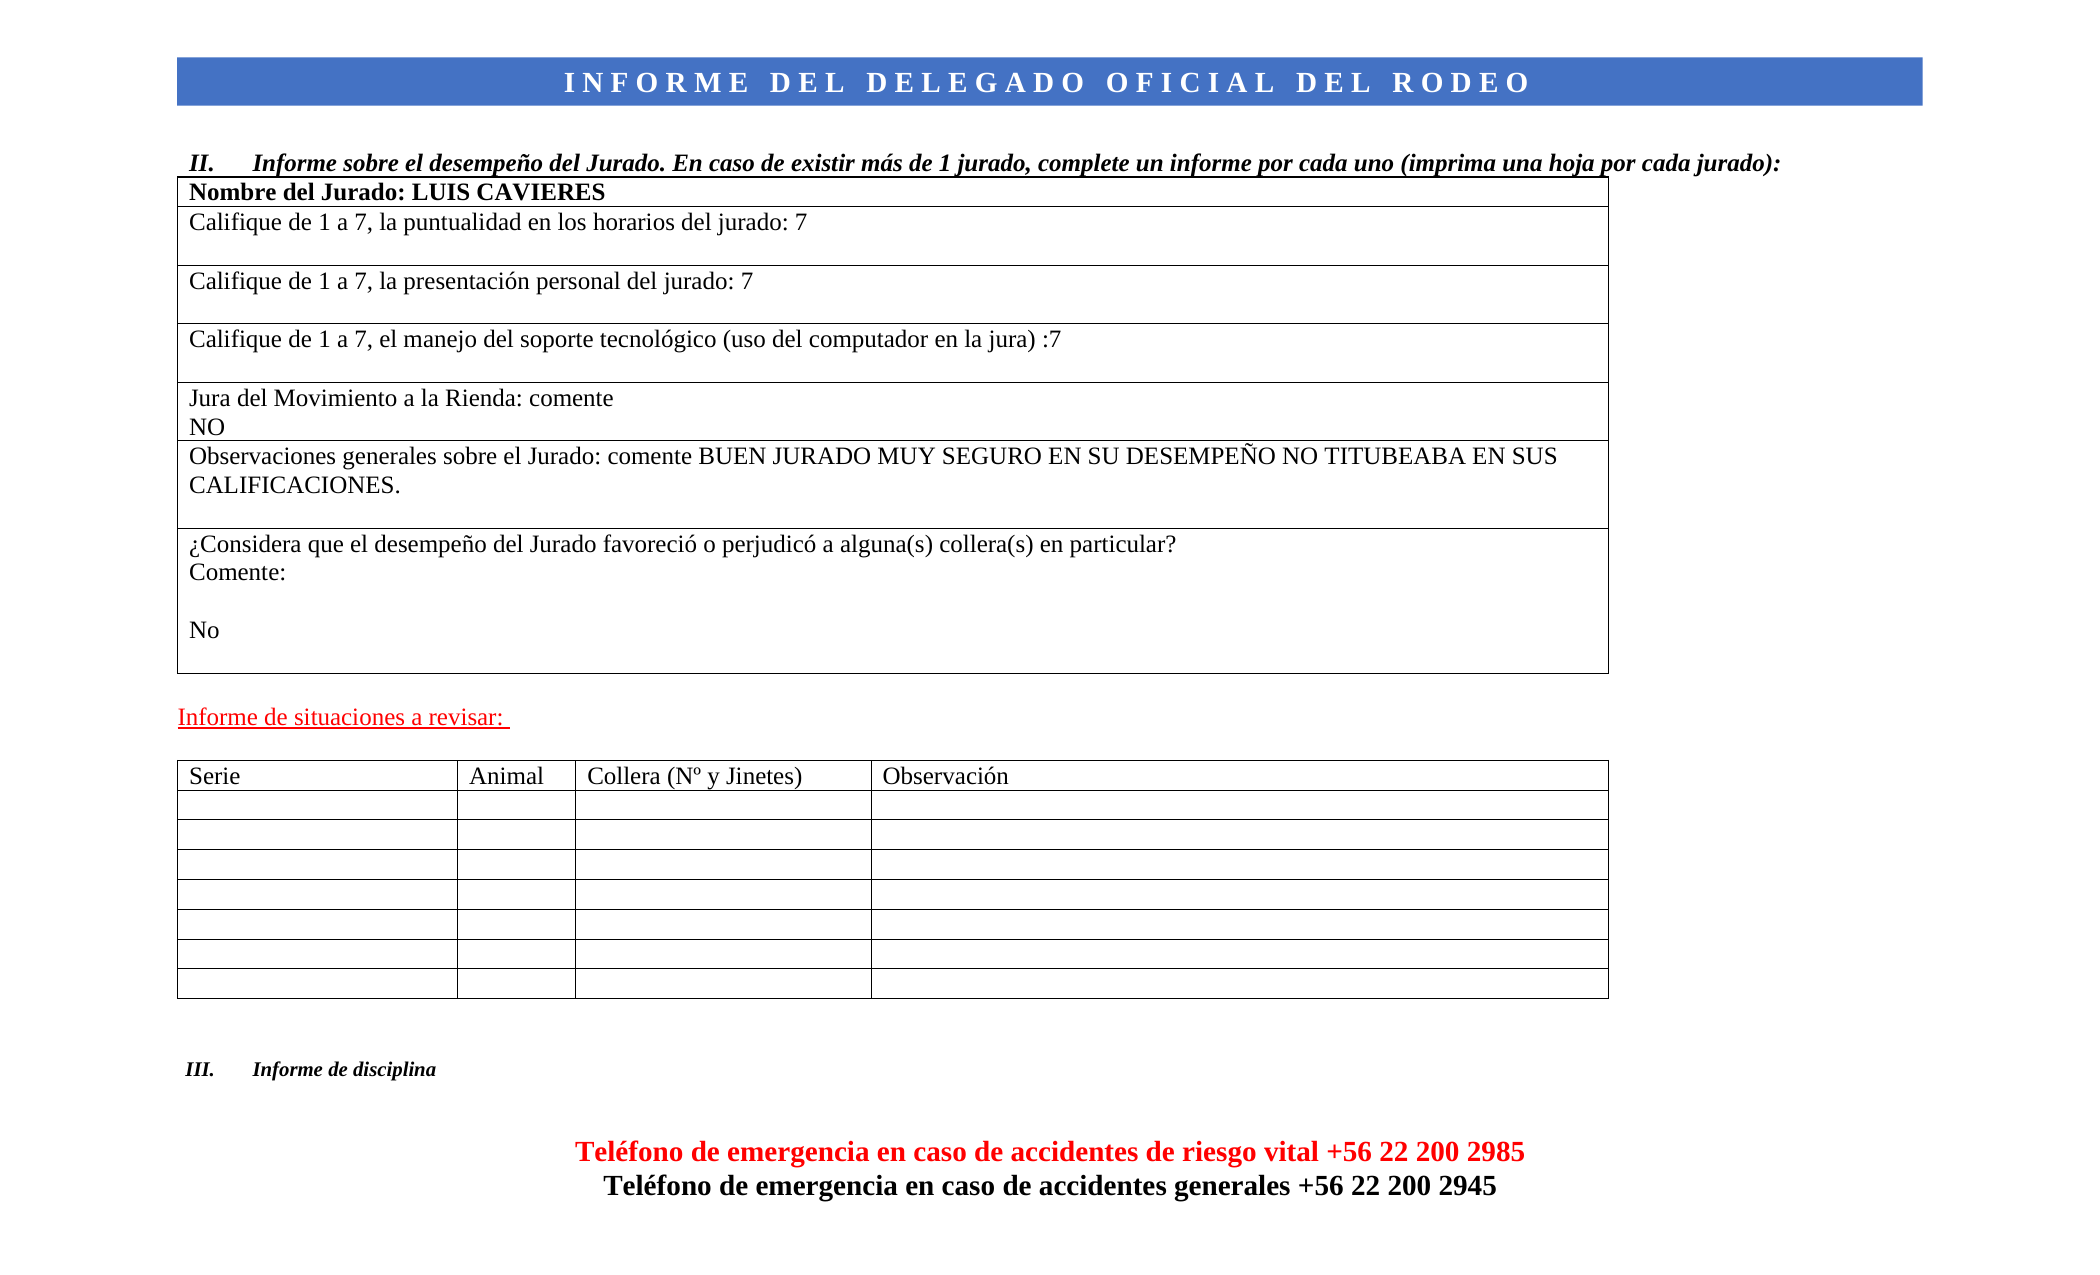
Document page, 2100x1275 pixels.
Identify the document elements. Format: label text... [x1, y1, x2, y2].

table_cell Califique de 1 a 7, la presentación personal del jurado: 7 [178, 266, 1608, 323]
table_cell Califique de 1 a 7, el manejo del soporte tecnológico (uso del computador en la jura) :7 [178, 324, 1608, 382]
table_cell [576, 791, 871, 819]
table_cell [178, 940, 457, 968]
table_cell [576, 880, 871, 909]
table_cell [458, 820, 575, 849]
table_cell [576, 910, 871, 938]
table_cell [458, 880, 575, 909]
table_cell [178, 910, 457, 938]
table_cell [872, 910, 1608, 938]
table_header Serie [178, 761, 457, 789]
table_cell [576, 969, 871, 998]
table_header Nombre del Jurado: LUIS CAVIERES [178, 178, 1608, 206]
table_cell [458, 791, 575, 819]
table_cell [872, 969, 1608, 998]
text Informe de situaciones a revisar: [177, 702, 1716, 731]
list Informe sobre el desempeño del Jurado. En caso de existir más de 1 jurado, complete un informe por cada uno (imprima una hoja por cada jurado): [215, 148, 1923, 176]
table_cell [458, 969, 575, 998]
table_header Animal [458, 761, 575, 789]
table_cell Observaciones generales sobre el Jurado: comente BUEN JURADO MUY SEGURO EN SU DESEMPEÑO NO TITUBEABA EN SUS CALIFICACIONES. [178, 441, 1608, 528]
table_cell [178, 969, 457, 998]
table_cell [458, 940, 575, 968]
table_cell [576, 940, 871, 968]
table_cell [178, 820, 457, 849]
table_cell [576, 820, 871, 849]
table_cell [178, 791, 457, 819]
table_cell [458, 910, 575, 938]
table_cell [576, 850, 871, 879]
table_header Collera (Nº y Jinetes) [576, 761, 871, 789]
table_cell Jura del Movimiento a la Rienda: comente NO [178, 383, 1608, 440]
table_cell [872, 880, 1608, 909]
table_cell [458, 850, 575, 879]
table_cell [178, 880, 457, 909]
table_cell [872, 791, 1608, 819]
table_cell [872, 850, 1608, 879]
table_cell [872, 940, 1608, 968]
table_cell Califique de 1 a 7, la puntualidad en los horarios del jurado: 7 [178, 207, 1608, 265]
table_cell [178, 850, 457, 879]
table_header Observación [872, 761, 1608, 789]
table_cell ¿Considera que el desempeño del Jurado favoreció o perjudicó a alguna(s) collera(s) en particular? Comente: No [178, 529, 1608, 672]
list Informe de disciplina [215, 1057, 1716, 1081]
table_cell [872, 820, 1608, 849]
